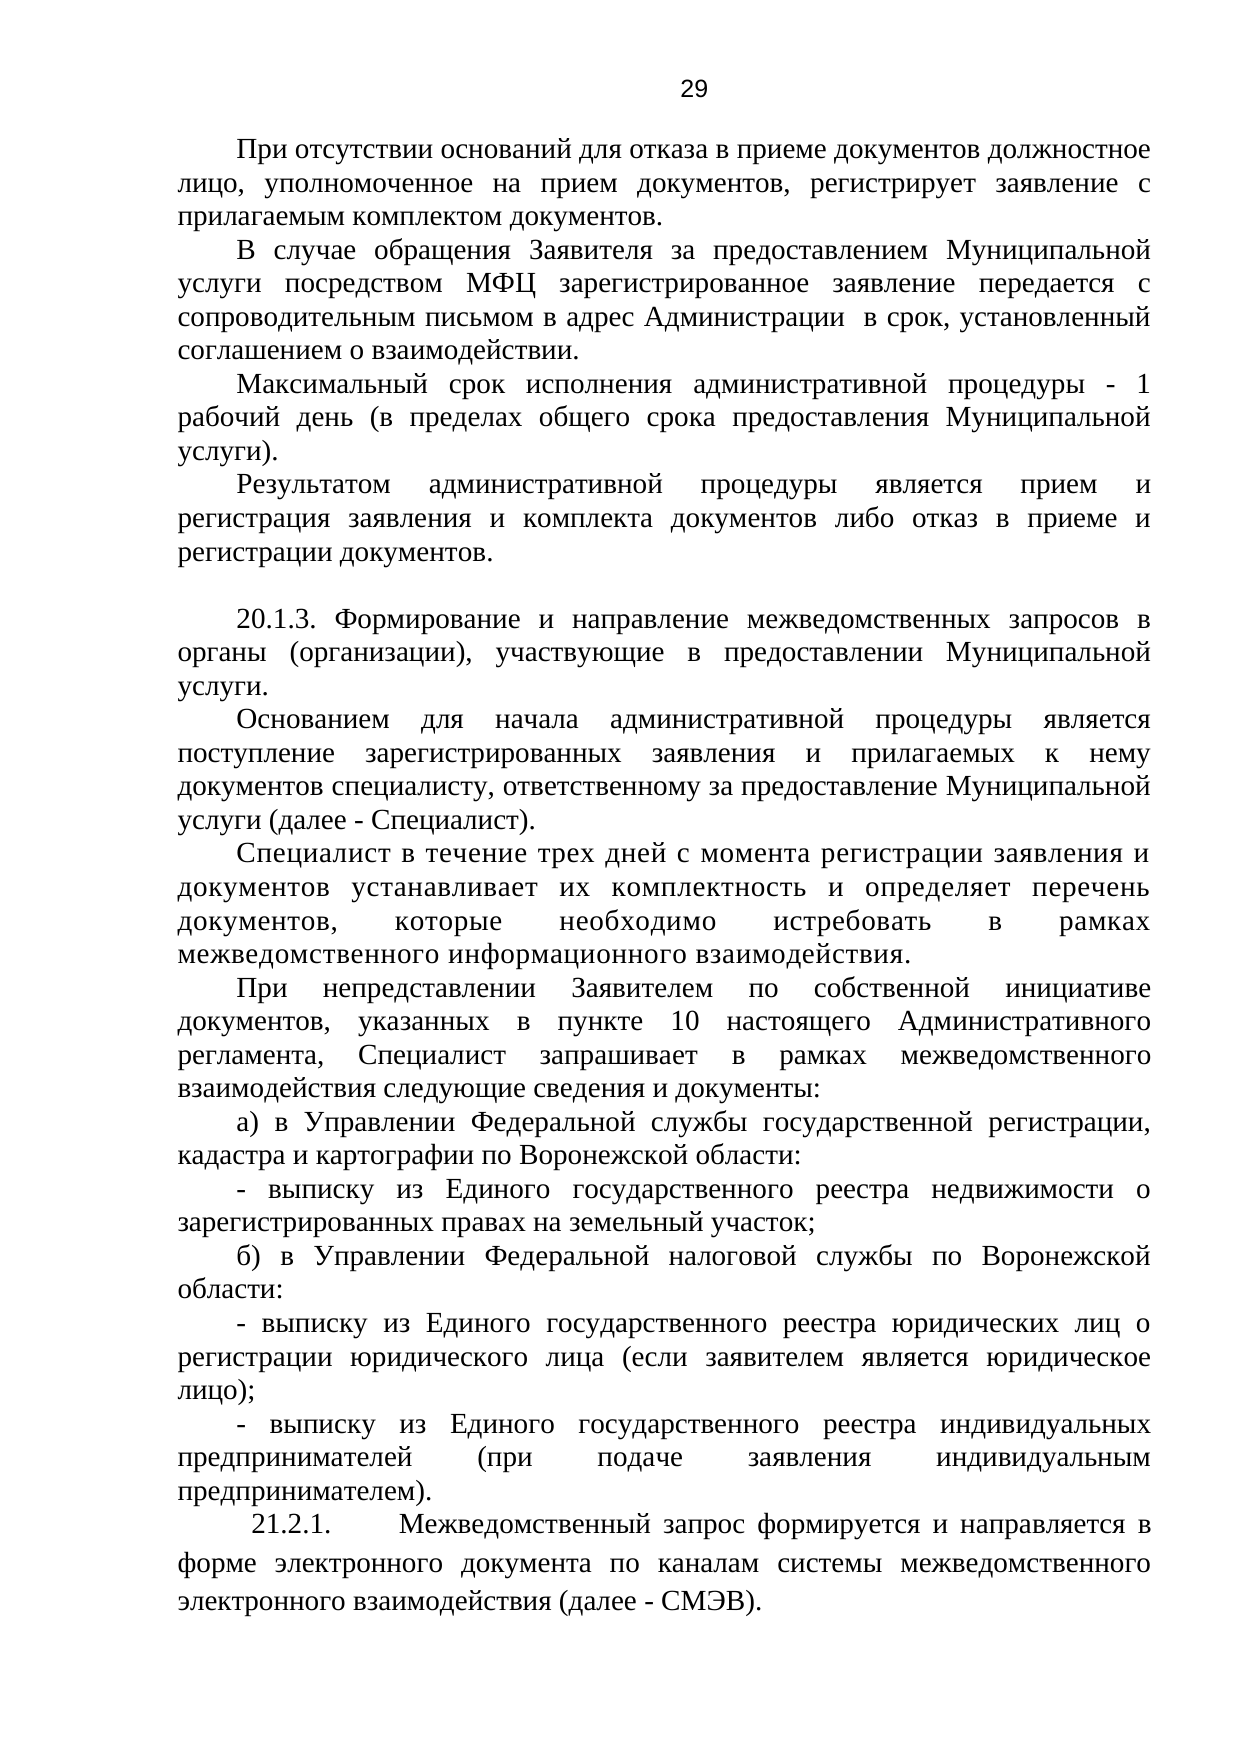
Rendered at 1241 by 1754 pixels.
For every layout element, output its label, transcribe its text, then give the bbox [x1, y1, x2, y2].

text Специалист в течение трех дней с момента регистрации заявления и документов устанавливает их комплектность и определяет перечень документов, которые необходимо истребовать в рамках межведомственного информационного взаимодействия. [177, 836, 1152, 970]
text При непредставлении Заявителем по собственной инициативе документов, указанных в пункте 10 настоящего Административного регламента, Специалист запрашивает в рамках межведомственного взаимодействия следующие сведения и документы: [177, 970, 1152, 1104]
text б) в Управлении Федеральной налоговой службы по Воронежской области: [177, 1238, 1152, 1305]
text Основанием для начала административной процедуры является поступление зарегистрированных заявления и прилагаемых к нему документов специалисту, ответственному за предоставление Муниципальной услуги (далее - Специалист). [177, 701, 1152, 836]
text - выписку из Единого государственного реестра индивидуальных предпринимателей (при подаче заявления индивидуальным предпринимателем). [177, 1406, 1152, 1506]
list Межведомственный запрос формируется и направляется в форме электронного документа по каналам системы межведомственного электронного взаимодействия (далее - СМЭВ). [177, 1506, 1152, 1617]
text Результатом административной процедуры является прием и регистрация заявления и комплекта документов либо отказ в приеме и регистрации документов. [177, 467, 1152, 567]
text 20.1.3. Формирование и направление межведомственных запросов в органы (организации), участвующие в предоставлении Муниципальной услуги. [177, 601, 1152, 701]
text В случае обращения Заявителя за предоставлением Муниципальной услуги посредством МФЦ зарегистрированное заявление передается с сопроводительным письмом в адрес Администрации в срок, установленный соглашением о взаимодействии. [177, 232, 1152, 366]
text а) в Управлении Федеральной службы государственной регистрации, кадастра и картографии по Воронежской области: [177, 1104, 1152, 1171]
text При отсутствии оснований для отказа в приеме документов должностное лицо, уполномоченное на прием документов, регистрирует заявление с прилагаемым комплектом документов. [177, 131, 1152, 232]
text - выписку из Единого государственного реестра юридических лиц о регистрации юридического лица (если заявителем является юридическое лицо); [177, 1305, 1152, 1406]
text Максимальный срок исполнения административной процедуры - 1 рабочий день (в пределах общего срока предоставления Муниципальной услуги). [177, 366, 1152, 467]
text - выписку из Единого государственного реестра недвижимости о зарегистрированных правах на земельный участок; [177, 1171, 1152, 1238]
